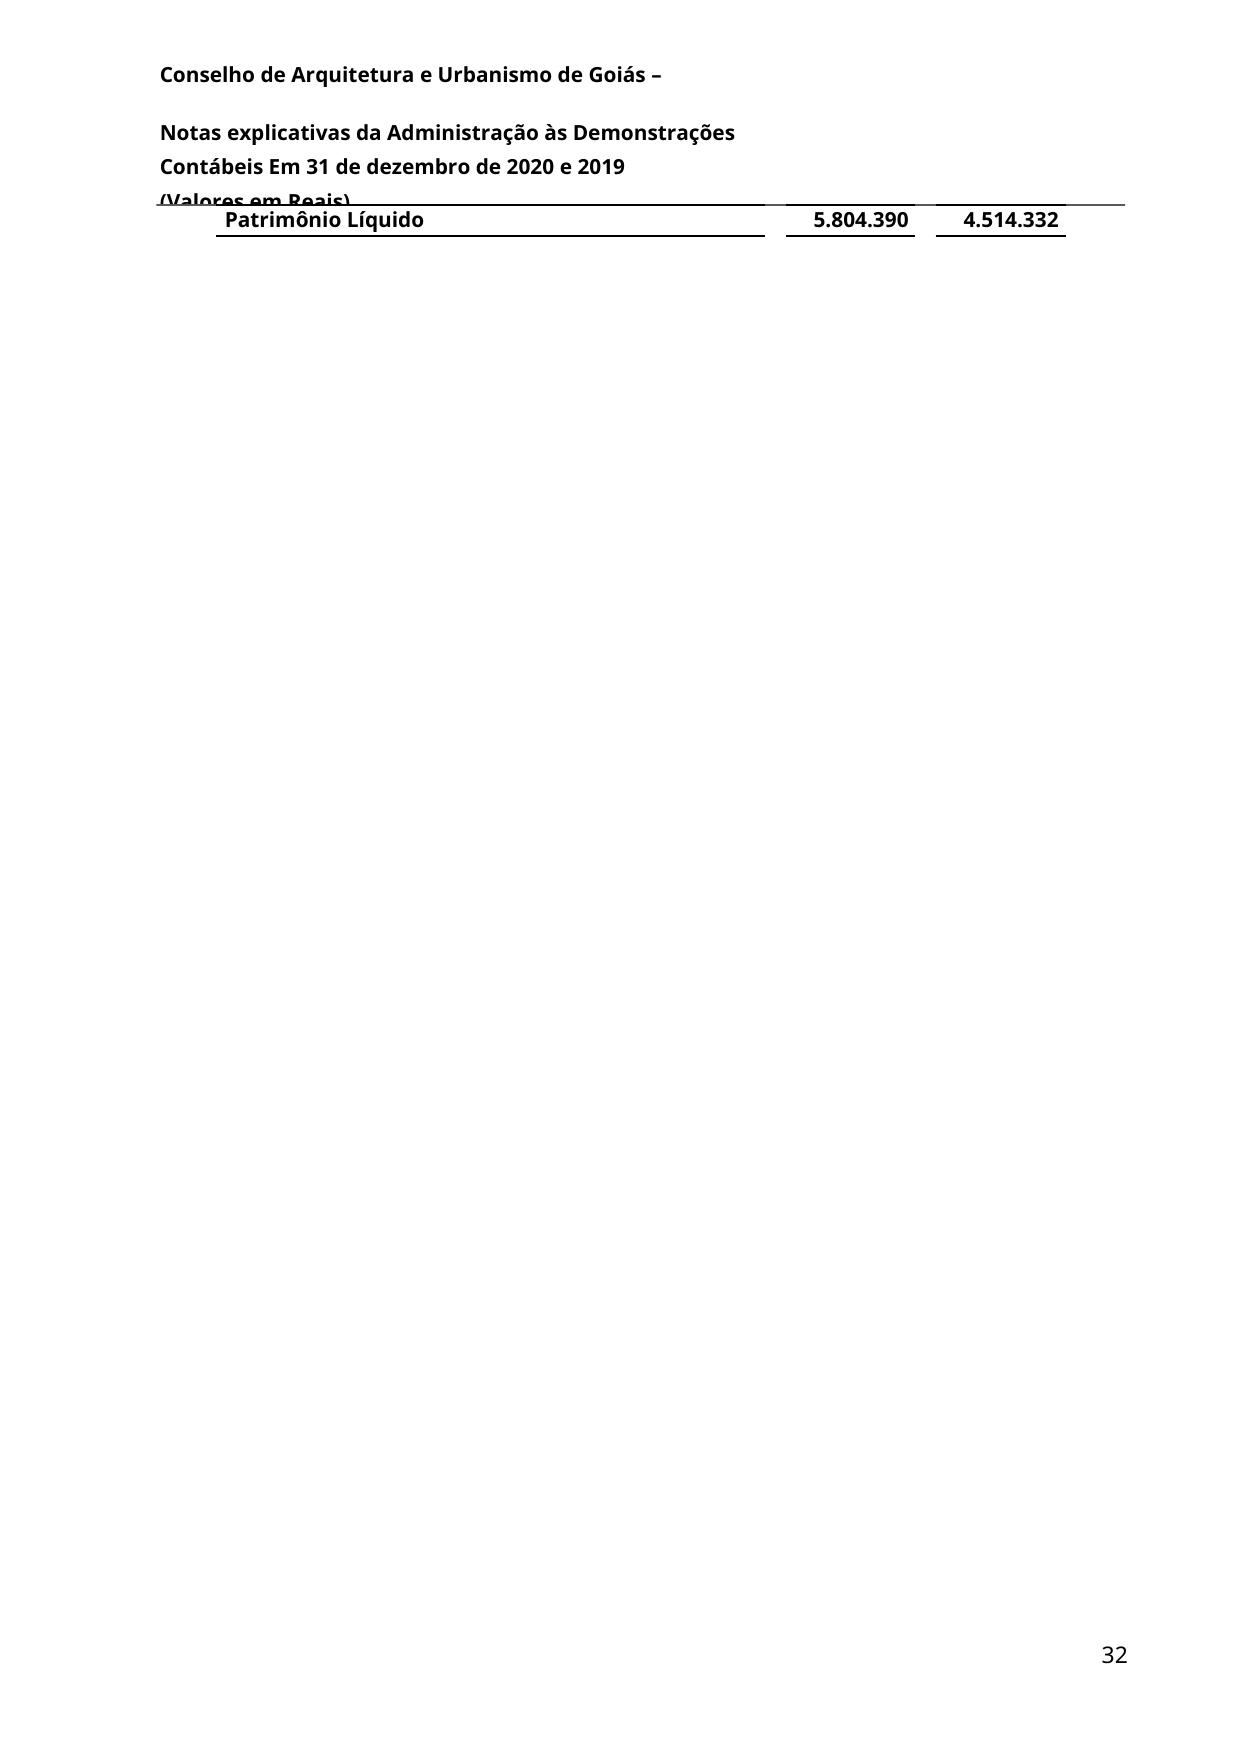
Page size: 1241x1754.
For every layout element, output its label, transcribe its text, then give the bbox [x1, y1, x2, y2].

table_cell Patrimônio Líquido [216, 206, 765, 234]
table_cell 4.514.332 [936, 206, 1066, 234]
table_cell [765, 204, 786, 234]
table_cell [915, 204, 936, 234]
table_cell 5.804.390 [786, 206, 915, 234]
